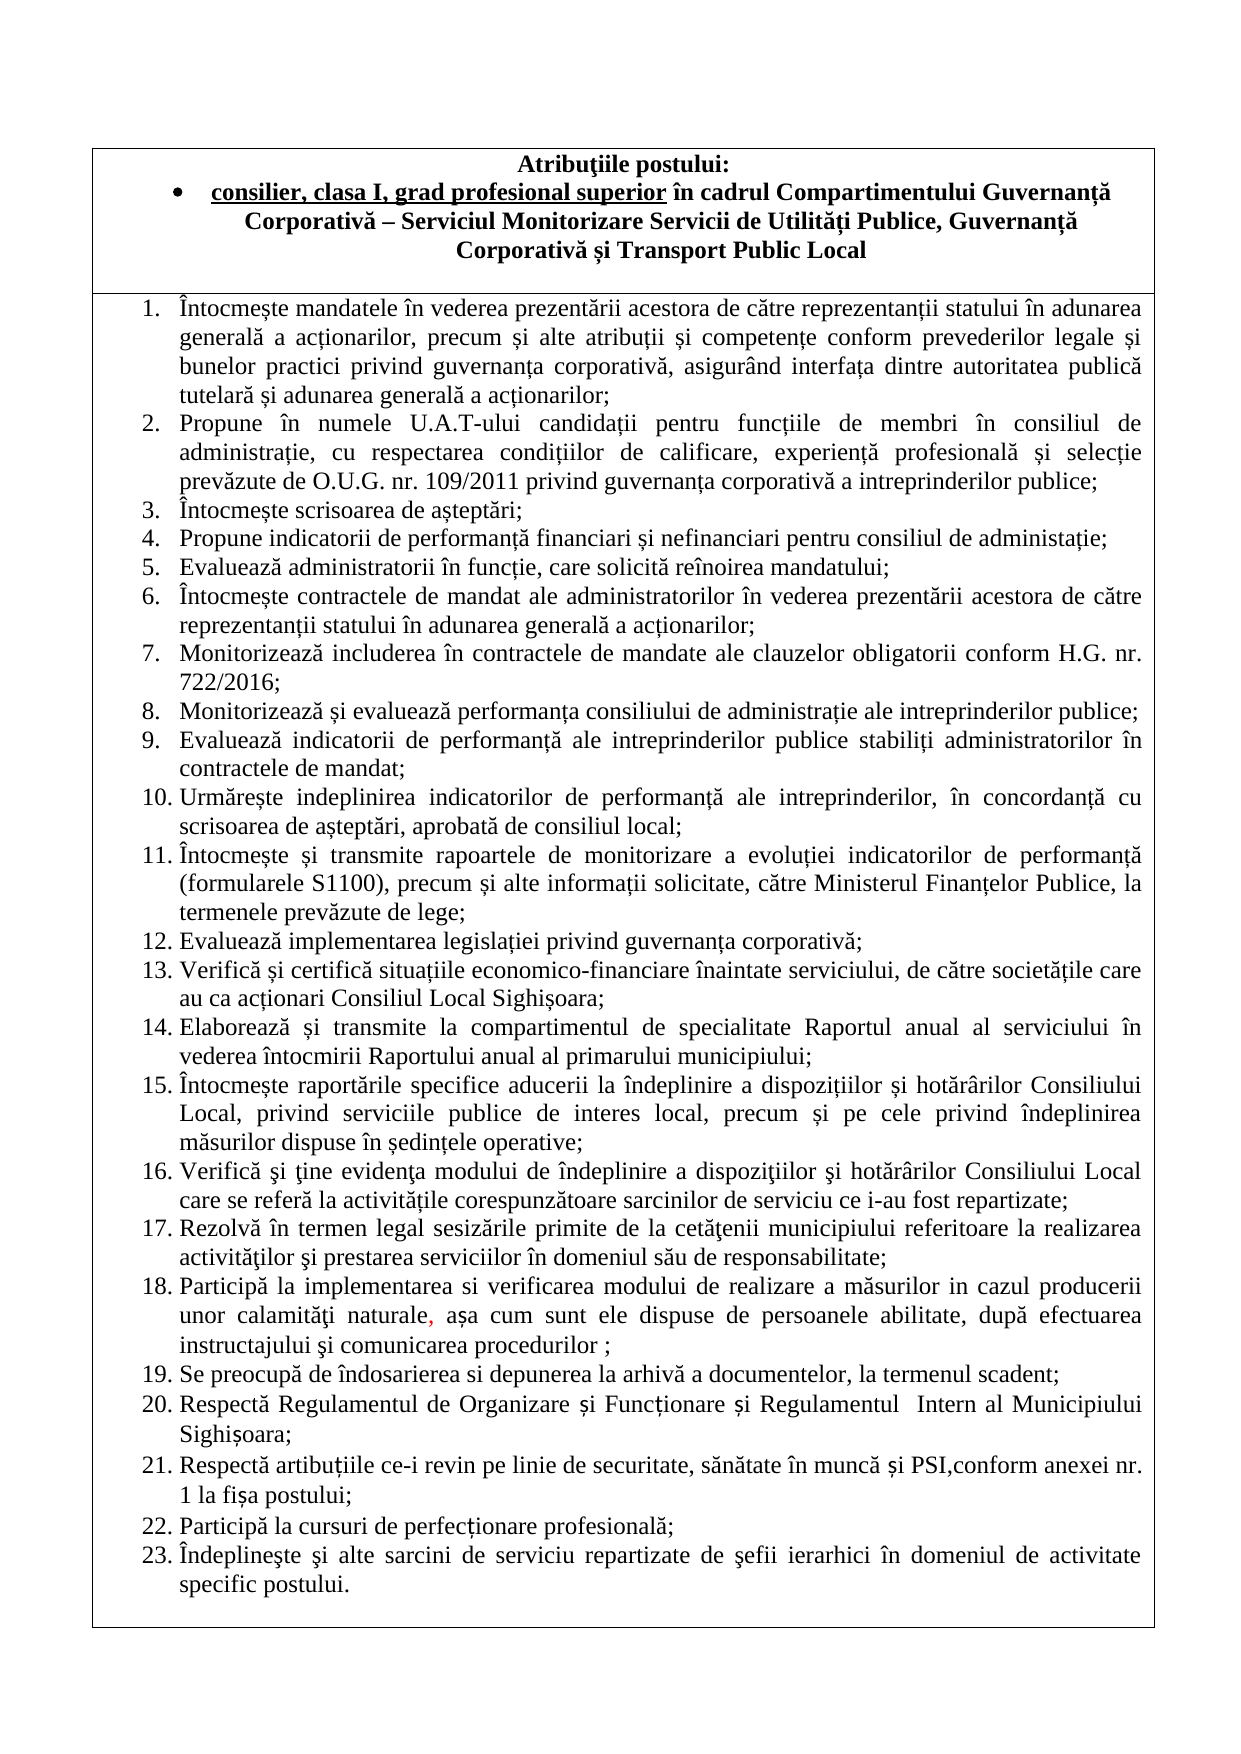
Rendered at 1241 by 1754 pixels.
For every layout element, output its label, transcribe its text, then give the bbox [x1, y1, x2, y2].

table_header Atribuţiile postului: consilier, clasa I, grad profesional superior în cadrul Compartimentului Guvernanță Corporativă – Serviciul Monitorizare Servicii de Utilități Publice, Guvernanță Corporativă și Transport Public Local [93, 149, 1154, 292]
table_cell Întocmește mandatele în vederea prezentării acestora de către reprezentanții statului în adunarea generală a acționarilor, precum și alte atribuții și competențe conform prevederilor legale și bunelor practici privind guvernanța corporativă, asigurând interfața dintre autoritatea publică tutelară și adunarea generală a acționarilor; Propune în numele U.A.T-ului candidații pentru funcțiile de membri în consiliul de administrație, cu respectarea condițiilor de calificare, experiență profesională și selecție prevăzute de O.U.G. nr. 109/2011 privind guvernanța corporativă a intreprinderilor publice; Întocmește scrisoarea de așteptări; Propune indicatorii de performanță financiari și nefinanciari pentru consiliul de administație; Evaluează administratorii în funcție, care solicită reînoirea mandatului; Întocmește contractele de mandat ale administratorilor în vederea prezentării acestora de către reprezentanții statului în adunarea generală a acționarilor; Monitorizează includerea în contractele de mandate ale clauzelor obligatorii conform H.G. nr. 722/2016; Monitorizează și evaluează performanța consiliului de administrație ale intreprinderilor publice; Evaluează indicatorii de performanță ale intreprinderilor publice stabiliți administratorilor în contractele de mandat; Urmărește indeplinirea indicatorilor de performanță ale intreprinderilor, în concordanță cu scrisoarea de așteptări, aprobată de consiliul local; Întocmește și transmite rapoartele de monitorizare a evoluției indicatorilor de performanță (formularele S1100), precum și alte informații solicitate, către Ministerul Finanțelor Publice, la termenele prevăzute de lege; Evaluează implementarea legislației privind guvernanța corporativă; Verifică și certifică situațiile economico-financiare înaintate serviciului, de către societățile care au ca acționari Consiliul Local Sighișoara; Elaborează și transmite la compartimentul de specialitate Raportul anual al serviciului în vederea întocmirii Raportului anual al primarului municipiului; Întocmește raportările specifice aducerii la îndeplinire a dispozițiilor și hotărârilor Consiliului Local, privind serviciile publice de interes local, precum și pe cele privind îndeplinirea măsurilor dispuse în ședințele operative; Verifică şi ţine evidenţa modului de îndeplinire a dispoziţiilor şi hotărârilor Consiliului Local care se referă la activitățile corespunzătoare sarcinilor de serviciu ce i-au fost repartizate; Rezolvă în termen legal sesizările primite de la cetăţenii municipiului referitoare la realizarea activităţilor şi prestarea serviciilor în domeniul său de responsabilitate; Participă la implementarea si verificarea modului de realizare a măsurilor in cazul producerii unor calamităţi naturale, așa cum sunt ele dispuse de persoanele abilitate, după efectuarea instructajului şi comunicarea procedurilor ; Se preocupă de îndosarierea si depunerea la arhivă a documentelor, la termenul scadent; Respectă Regulamentul de Organizare și Funcționare și Regulamentul Intern al Municipiului Sighișoara; Respectă artibuțiile ce-i revin pe linie de securitate, sănătate în muncă și PSI,conform anexei nr. 1 la fișa postului; Participă la cursuri de perfecționare profesională; Îndeplineşte şi alte sarcini de serviciu repartizate de şefii ierarhici în domeniul de activitate specific postului. [93, 294, 1154, 1627]
